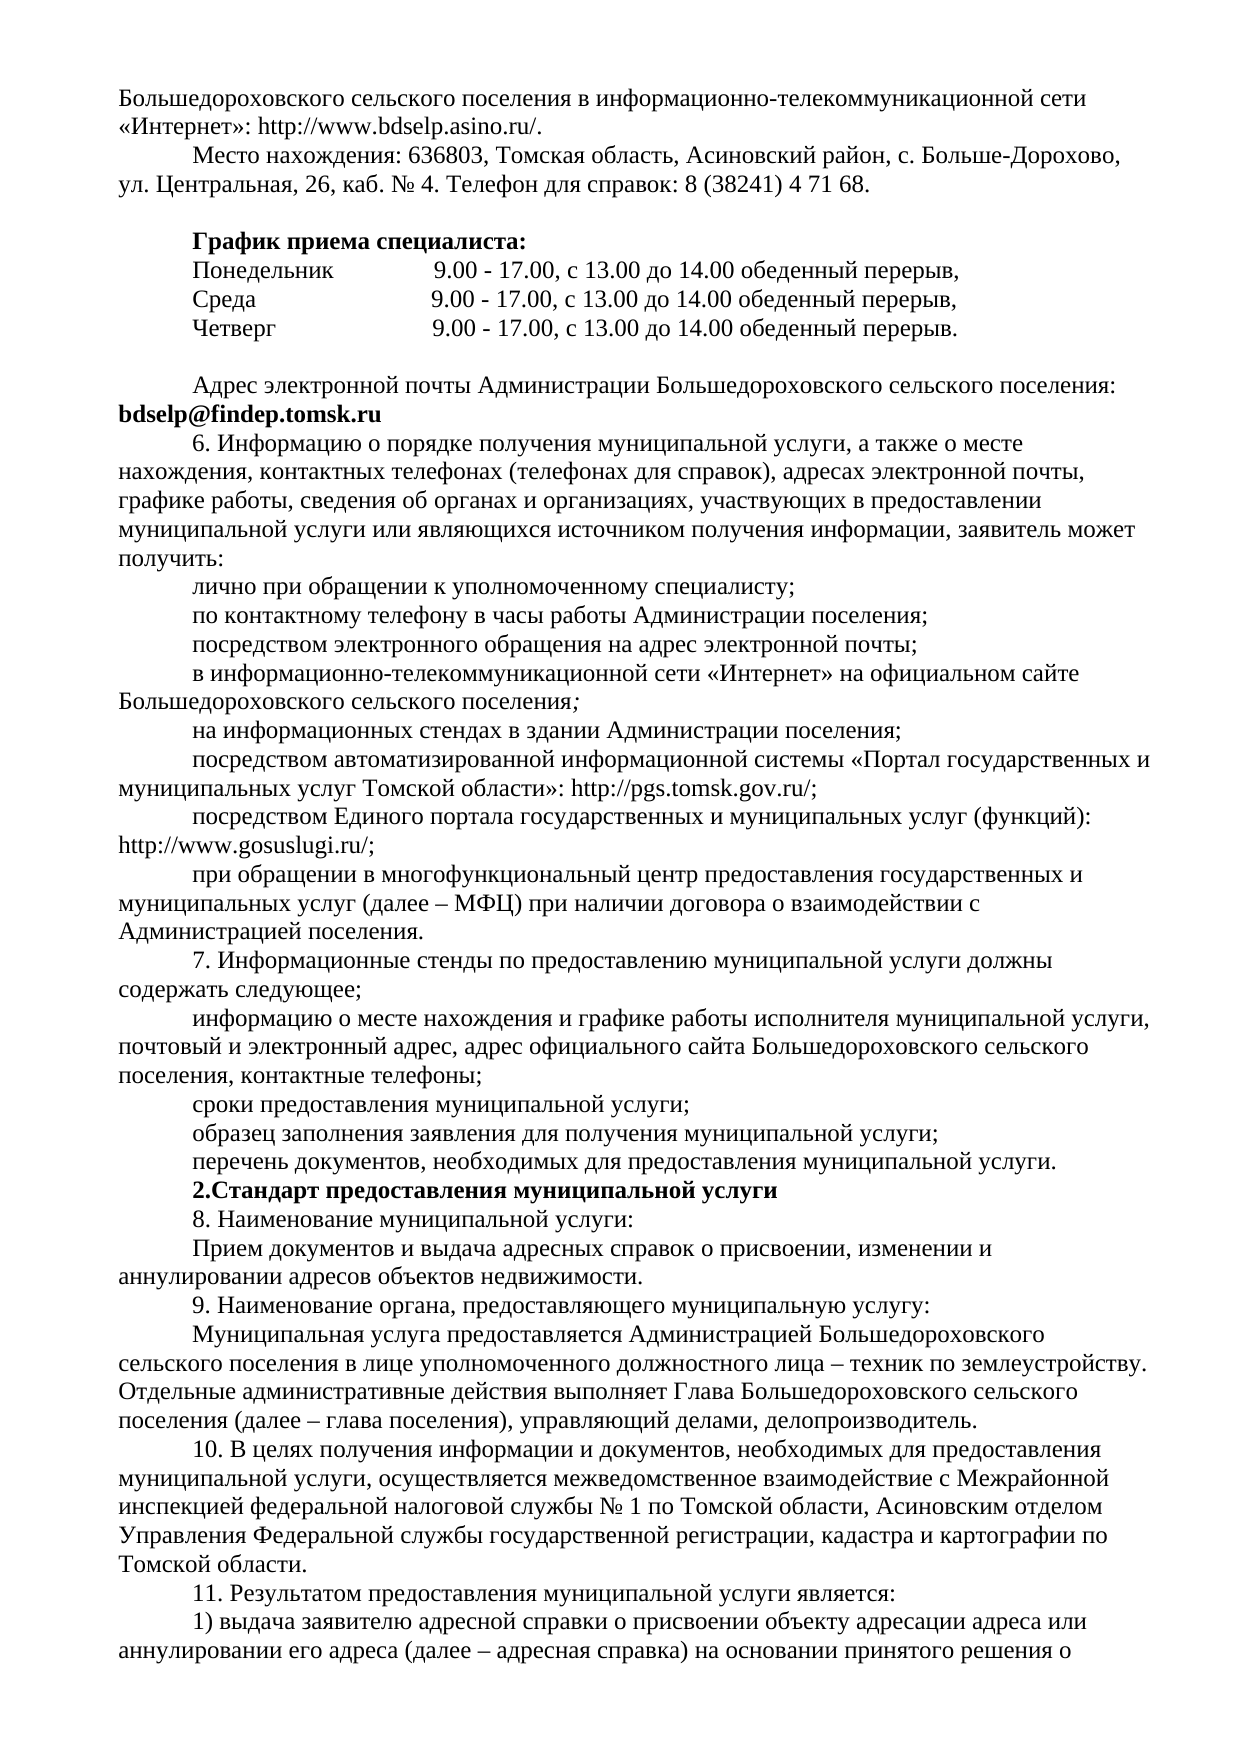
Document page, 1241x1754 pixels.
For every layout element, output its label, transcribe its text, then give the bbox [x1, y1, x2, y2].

text 10. В целях получения информации и документов, необходимых для предоставления муниципальной услуги, осуществляется межведомственное взаимодействие с Межрайонной инспекцией федеральной налоговой службы № 1 по Томской области, Асиновским отделом Управления Федеральной службы государственной регистрации, кадастра и картографии по Томской области. [118, 1434, 1152, 1578]
text посредством Единого портала государственных и муниципальных услуг (функций): http://www.gosuslugi.ru/; [118, 801, 1152, 859]
text на информационных стендах в здании Администрации поселения; [118, 715, 1152, 744]
text посредством электронного обращения на адрес электронной почты; [118, 629, 1152, 658]
text сроки предоставления муниципальной услуги; [118, 1089, 1152, 1118]
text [118, 1606, 1152, 1664]
text 9. Наименование органа, предоставляющего муниципальную услугу: [118, 1290, 1152, 1319]
text 8. Наименование муниципальной услуги: [118, 1204, 1152, 1233]
text в информационно-телекоммуникационной сети «Интернет» на официальном сайте Большедороховского сельского поселения; [118, 658, 1152, 715]
text Понедельник 9.00 - 17.00, с 13.00 до 14.00 обеденный перерыв, [118, 255, 1152, 284]
text Среда 9.00 - 17.00, с 13.00 до 14.00 обеденный перерыв, [118, 284, 1152, 313]
text при обращении в многофункциональный центр предоставления государственных и муниципальных услуг (далее – МФЦ) при наличии договора о взаимодействии с Администрацией поселения. [118, 859, 1152, 945]
text Прием документов и выдача адресных справок о присвоении, изменении и аннулировании адресов объектов недвижимости. [118, 1233, 1152, 1290]
text 7. Информационные стенды по предоставлению муниципальной услуги должны содержать следующее; [118, 945, 1152, 1003]
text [118, 83, 1152, 140]
text 2.Стандарт предоставления муниципальной услуги [118, 1175, 1152, 1204]
text Адрес электронной почты Администрации Большедороховского сельского поселения: bdselp@findep.tomsk.ru [118, 370, 1152, 428]
text График приема специалиста: [118, 226, 1152, 255]
text 11. Результатом предоставления муниципальной услуги является: [118, 1578, 1152, 1606]
text Муниципальная услуга предоставляется Администрацией Большедороховского сельского поселения в лице уполномоченного должностного лица – техник по землеустройству. Отдельные административные действия выполняет Глава Большедороховского сельского поселения (далее – глава поселения), управляющий делами, делопроизводитель. [118, 1319, 1152, 1434]
text 6. Информацию о порядке получения муниципальной услуги, а также о месте нахождения, контактных телефонах (телефонах для справок), адресах электронной почты, графике работы, сведения об органах и организациях, участвующих в предоставлении муниципальной услуги или являющихся источником получения информации, заявитель может получить: [118, 428, 1152, 571]
text по контактному телефону в часы работы Администрации поселения; [118, 600, 1152, 629]
text лично при обращении к уполномоченному специалисту; [118, 571, 1152, 600]
text образец заполнения заявления для получения муниципальной услуги; [118, 1118, 1152, 1146]
text Место нахождения: 636803, Томская область, Асиновский район, с. Больше-Дорохово, ул. Центральная, 26, каб. № 4. Телефон для справок: 8 (38241) 4 71 68. [118, 140, 1152, 198]
text посредством автоматизированной информационной системы «Портал государственных и муниципальных услуг Томской области»: http://pgs.tomsk.gov.ru/; [118, 744, 1152, 801]
text информацию о месте нахождения и графике работы исполнителя муниципальной услуги, почтовый и электронный адрес, адрес официального сайта Большедороховского сельского поселения, контактные телефоны; [118, 1003, 1152, 1089]
text Четверг 9.00 - 17.00, с 13.00 до 14.00 обеденный перерыв. [118, 313, 1152, 341]
text перечень документов, необходимых для предоставления муниципальной услуги. [118, 1146, 1152, 1175]
